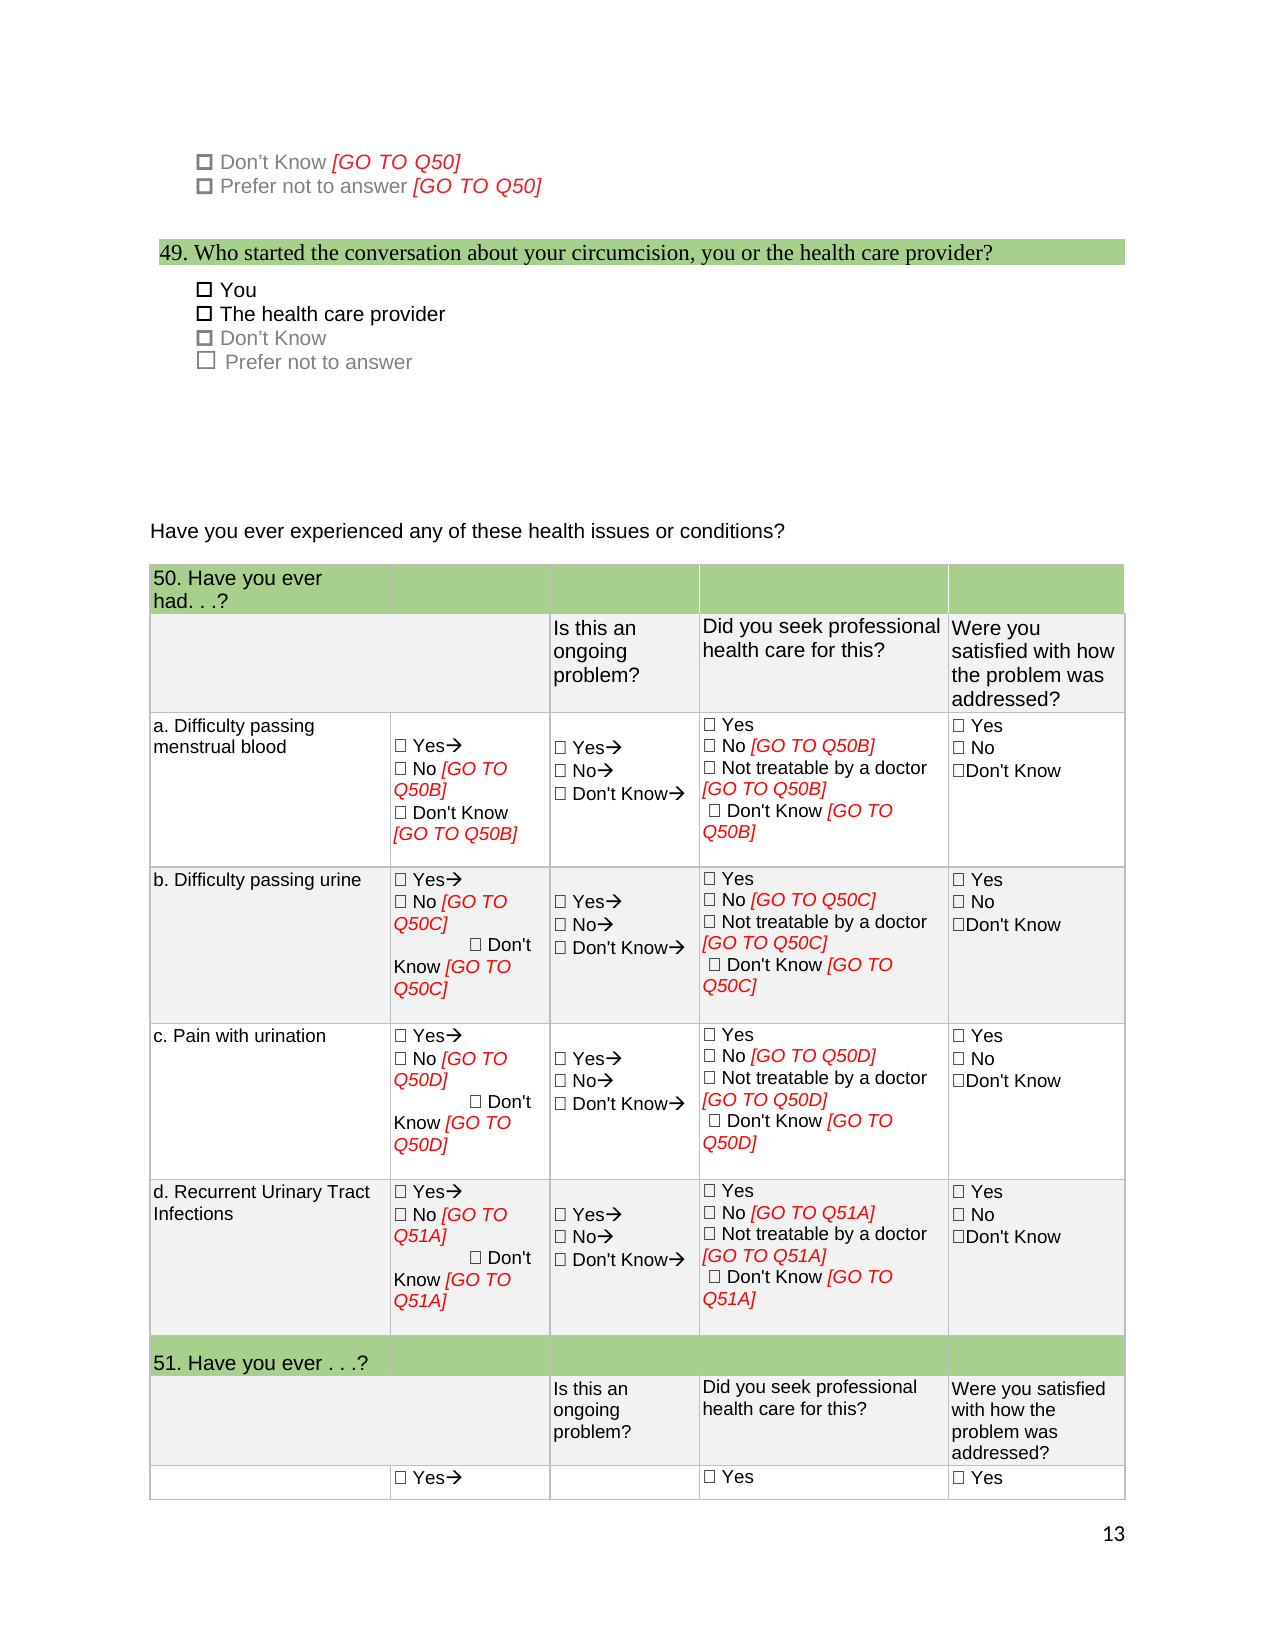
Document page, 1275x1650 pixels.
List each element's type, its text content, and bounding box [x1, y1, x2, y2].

table_cell a. Difficulty passing menstrual blood [151, 713, 390, 866]
table_cell [391, 1336, 549, 1375]
table_cell  Yes  No Don't Know [949, 1180, 1124, 1335]
table_cell  Yes  No Don't Know [949, 1024, 1124, 1179]
table_cell [949, 1336, 1124, 1375]
table_cell  Yes  No [GO TO Q51A]  Don't Know [GO TO Q51A] [391, 1180, 549, 1335]
table_cell  Yes  No [GO TO Q50D]  Not treatable by a doctor [GO TO Q50D]  Don't Know [GO TO Q50D] [700, 1024, 948, 1179]
text 49. Who started the conversation about your circumcision, you or the health care provider? [159, 239, 1125, 265]
table_cell [700, 1336, 948, 1375]
table_cell 51. Have you ever . . .? [151, 1336, 390, 1375]
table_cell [391, 1466, 549, 1499]
table_cell  Yes  No  Don't Know [551, 868, 699, 1023]
table_cell  Yes  No Don't Know [949, 868, 1124, 1023]
table_cell  Yes  No [GO TO Q50B]  Don't Know [GO TO Q50B] [391, 713, 549, 866]
table_cell  Yes  No [GO TO Q50C]  Not treatable by a doctor [GO TO Q50C]  Don't Know [GO TO Q50C] [700, 868, 948, 1023]
table_cell b. Difficulty passing urine [151, 868, 390, 1023]
table_cell Is this an ongoing problem? [551, 1376, 699, 1465]
table_cell Were you satisfied with how the problem was addressed? [949, 1376, 1124, 1465]
text You [195, 278, 1125, 302]
list Prefer not to answer [195, 350, 1125, 375]
text Prefer not to answer [GO TO Q50] [195, 174, 1125, 198]
table_cell c. Pain with urination [151, 1024, 390, 1179]
table_cell  Yes  No  Don't Know [551, 713, 699, 866]
table_cell Did you seek professional health care for this? [700, 614, 948, 712]
table_cell d. Recurrent Urinary Tract Infections [151, 1180, 390, 1335]
table_cell Did you seek professional health care for this? [700, 1376, 948, 1465]
table_cell  Yes  No [GO TO Q50C]  Don't Know [GO TO Q50C] [391, 868, 549, 1023]
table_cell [551, 1466, 699, 1499]
text The health care provider [195, 302, 1125, 326]
table_cell [551, 1336, 699, 1375]
table_cell [151, 1376, 549, 1465]
text Have you ever experienced any of these health issues or conditions? [150, 519, 1125, 543]
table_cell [151, 1466, 390, 1499]
table_header [551, 565, 699, 613]
table_cell  Yes  No Don't Know [949, 713, 1124, 866]
table_header [391, 565, 549, 613]
table_cell Is this an ongoing problem? [551, 614, 699, 712]
table_cell  Yes  No  Don't Know [551, 1024, 699, 1179]
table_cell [949, 1466, 1124, 1499]
table_cell  Yes  No [GO TO Q51A]  Not treatable by a doctor [GO TO Q51A]  Don't Know [GO TO Q51A] [700, 1180, 948, 1335]
table_cell  Yes  No [GO TO Q50D]  Don't Know [GO TO Q50D] [391, 1024, 549, 1179]
table_header [949, 565, 1124, 613]
table_cell  Yes  No [GO TO Q50B]  Not treatable by a doctor [GO TO Q50B]  Don't Know [GO TO Q50B] [700, 713, 948, 866]
table_cell [151, 614, 549, 712]
text Don’t Know [GO TO Q50] [195, 150, 1125, 174]
table_cell Were you satisfied with how the problem was addressed? [949, 614, 1124, 712]
table_cell  Yes  No  Don't Know [551, 1180, 699, 1335]
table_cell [700, 1466, 948, 1499]
table_header [700, 565, 948, 613]
text Don’t Know [195, 326, 1125, 350]
